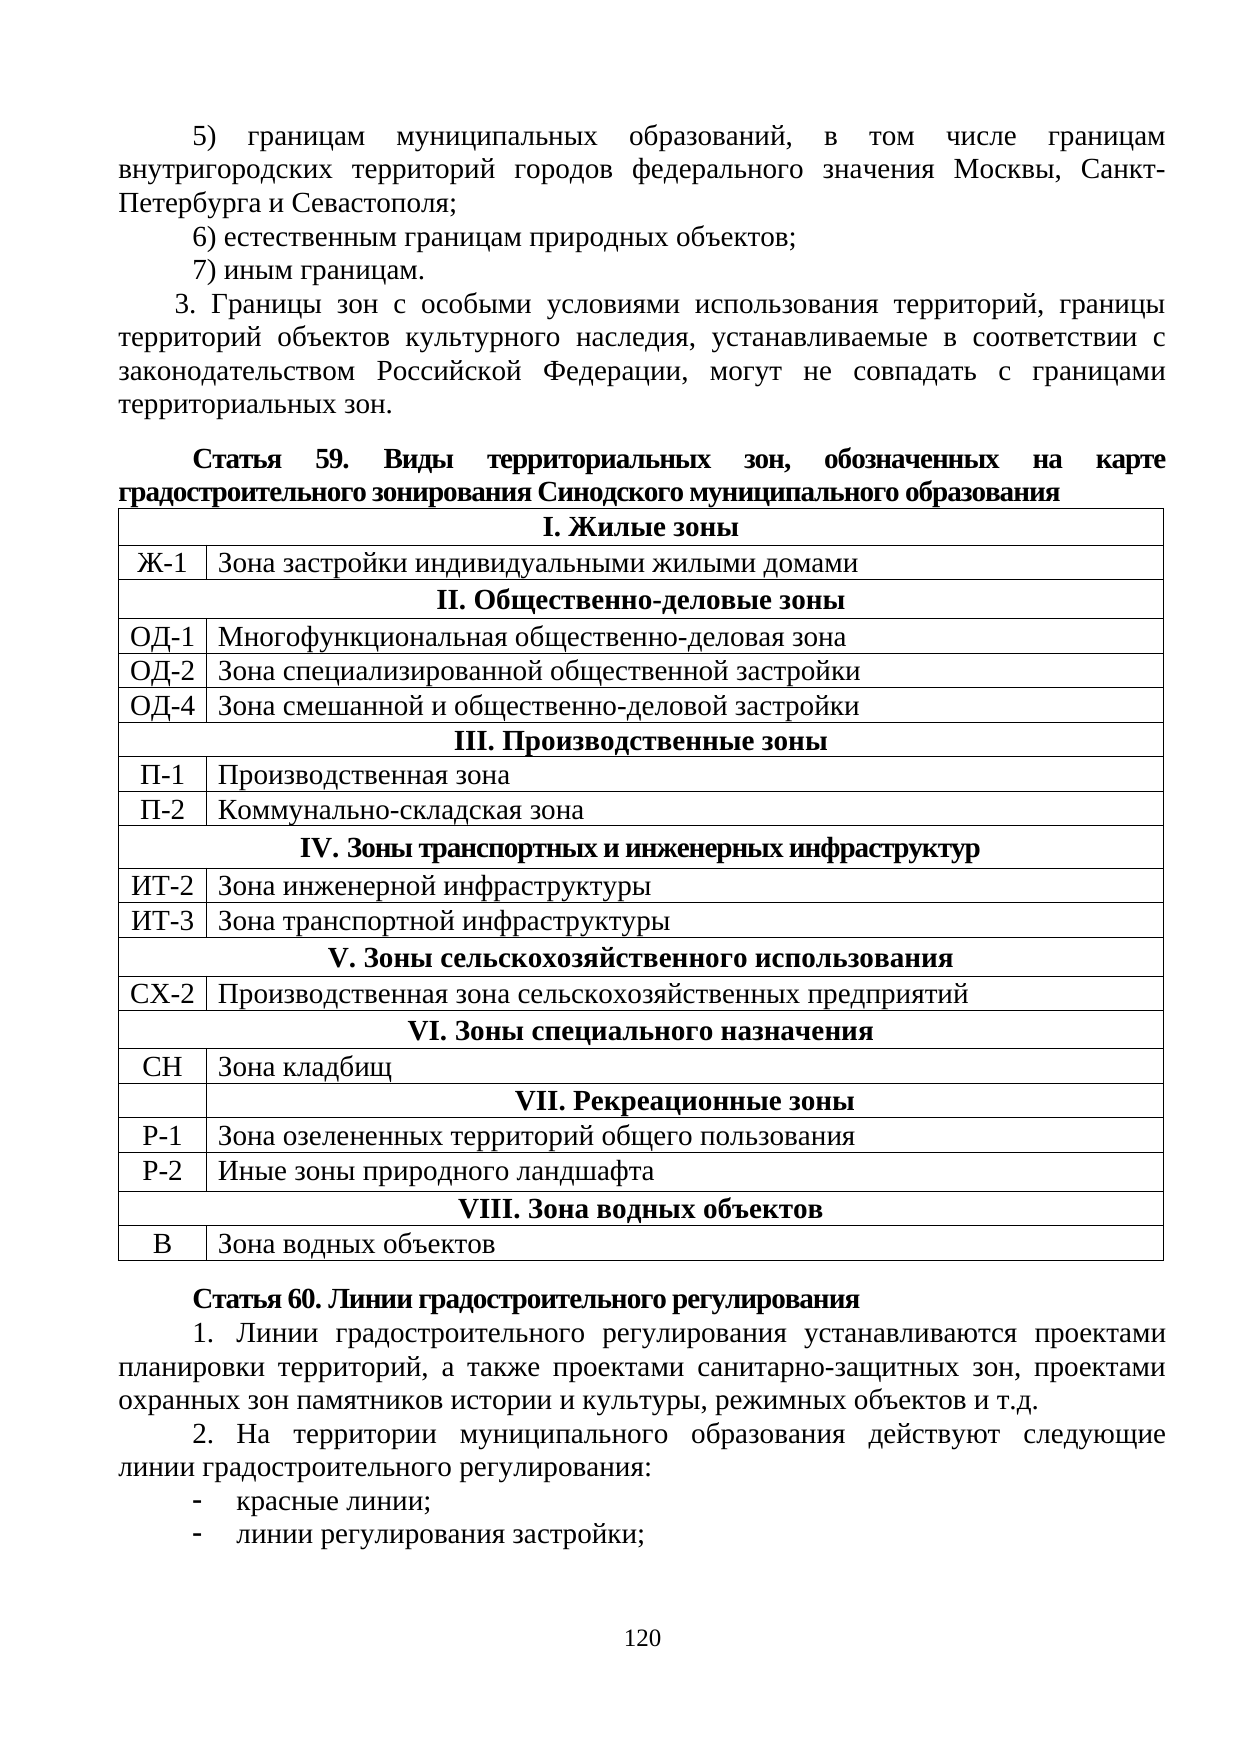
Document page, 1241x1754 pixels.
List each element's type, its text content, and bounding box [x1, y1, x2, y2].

table_cell Зона кладбищ [207, 1049, 1163, 1082]
table_cell Ж-1 [119, 546, 206, 579]
table_cell Р-2 [119, 1153, 206, 1191]
table_cell Зона озелененных территорий общего пользования [207, 1118, 1163, 1152]
text 5) границам муниципальных образований, в том числе границам внутригородских территорий городов федерального значения Москвы, Санкт-Петербурга и Севастополя; [118, 118, 1167, 219]
table_cell П-1 [119, 757, 206, 791]
table_cell СХ-2 [119, 977, 206, 1010]
subtitle Статья 60. Линии градостроительного регулирования [118, 1282, 1167, 1315]
table_cell II. Общественно-деловые зоны [119, 580, 1163, 618]
subtitle Статья 59. Виды территориальных зон, обозначенных на карте градостроительного зонирования Синодского муниципального образования [118, 441, 1167, 508]
text 3. Границы зон с особыми условиями использования территорий, границы территорий объектов культурного наследия, устанавливаемые в соответствии с законодательством Российской Федерации, могут не совпадать с границами территориальных зон. [118, 286, 1167, 420]
table_cell VII. Рекреационные зоны [207, 1084, 1163, 1117]
table_header I. Жилые зоны [119, 509, 1163, 544]
table_cell VIII. Зона водных объектов [119, 1192, 1163, 1225]
table_cell Зона инженерной инфраструктуры [207, 869, 1163, 902]
text 6) естественным границам природных объектов; [118, 219, 1167, 252]
table_cell Зона смешанной и общественно-деловой застройки [207, 688, 1163, 722]
list На территории муниципального образования действуют следующие линии градостроительного регулирования: [118, 1416, 1167, 1483]
table_cell ИТ-2 [119, 869, 206, 902]
table_cell ОД-2 [119, 654, 206, 687]
table_cell III. Производственные зоны [119, 723, 1163, 756]
list линии регулирования застройки; [118, 1516, 1167, 1550]
text 7) иным границам. [118, 252, 1167, 286]
list Линии градостроительного регулирования устанавливаются проектами планировки территорий, а также проектами санитарно-защитных зон, проектами охранных зон памятников истории и культуры, режимных объектов и т.д. [118, 1315, 1167, 1416]
table_cell Р-1 [119, 1118, 206, 1152]
table_cell IV. Зоны транспортных и инженерных инфраструктур [119, 826, 1163, 867]
table_cell В [119, 1226, 206, 1260]
table_cell Иные зоны природного ландшафта [207, 1153, 1163, 1191]
table_cell [119, 1084, 206, 1117]
table_cell Производственная зона [207, 757, 1163, 791]
table_cell Зона застройки индивидуальными жилыми домами [207, 546, 1163, 579]
table_cell Зона специализированной общественной застройки [207, 654, 1163, 687]
table_cell Зона транспортной инфраструктуры [207, 903, 1163, 937]
table_cell ОД-4 [119, 688, 206, 722]
table_cell Зона водных объектов [207, 1226, 1163, 1260]
table_cell Производственная зона сельскохозяйственных предприятий [207, 977, 1163, 1010]
list красные линии; [118, 1483, 1167, 1516]
table_cell VI. Зоны специального назначения [119, 1011, 1163, 1048]
table_cell П-2 [119, 792, 206, 825]
table_cell Многофункциональная общественно-деловая зона [207, 619, 1163, 652]
table_cell ОД-1 [119, 619, 206, 652]
table_cell ИТ-3 [119, 903, 206, 937]
table_cell V. Зоны сельскохозяйственного использования [119, 938, 1163, 976]
table_cell СН [119, 1049, 206, 1082]
table_cell Коммунально-складская зона [207, 792, 1163, 825]
